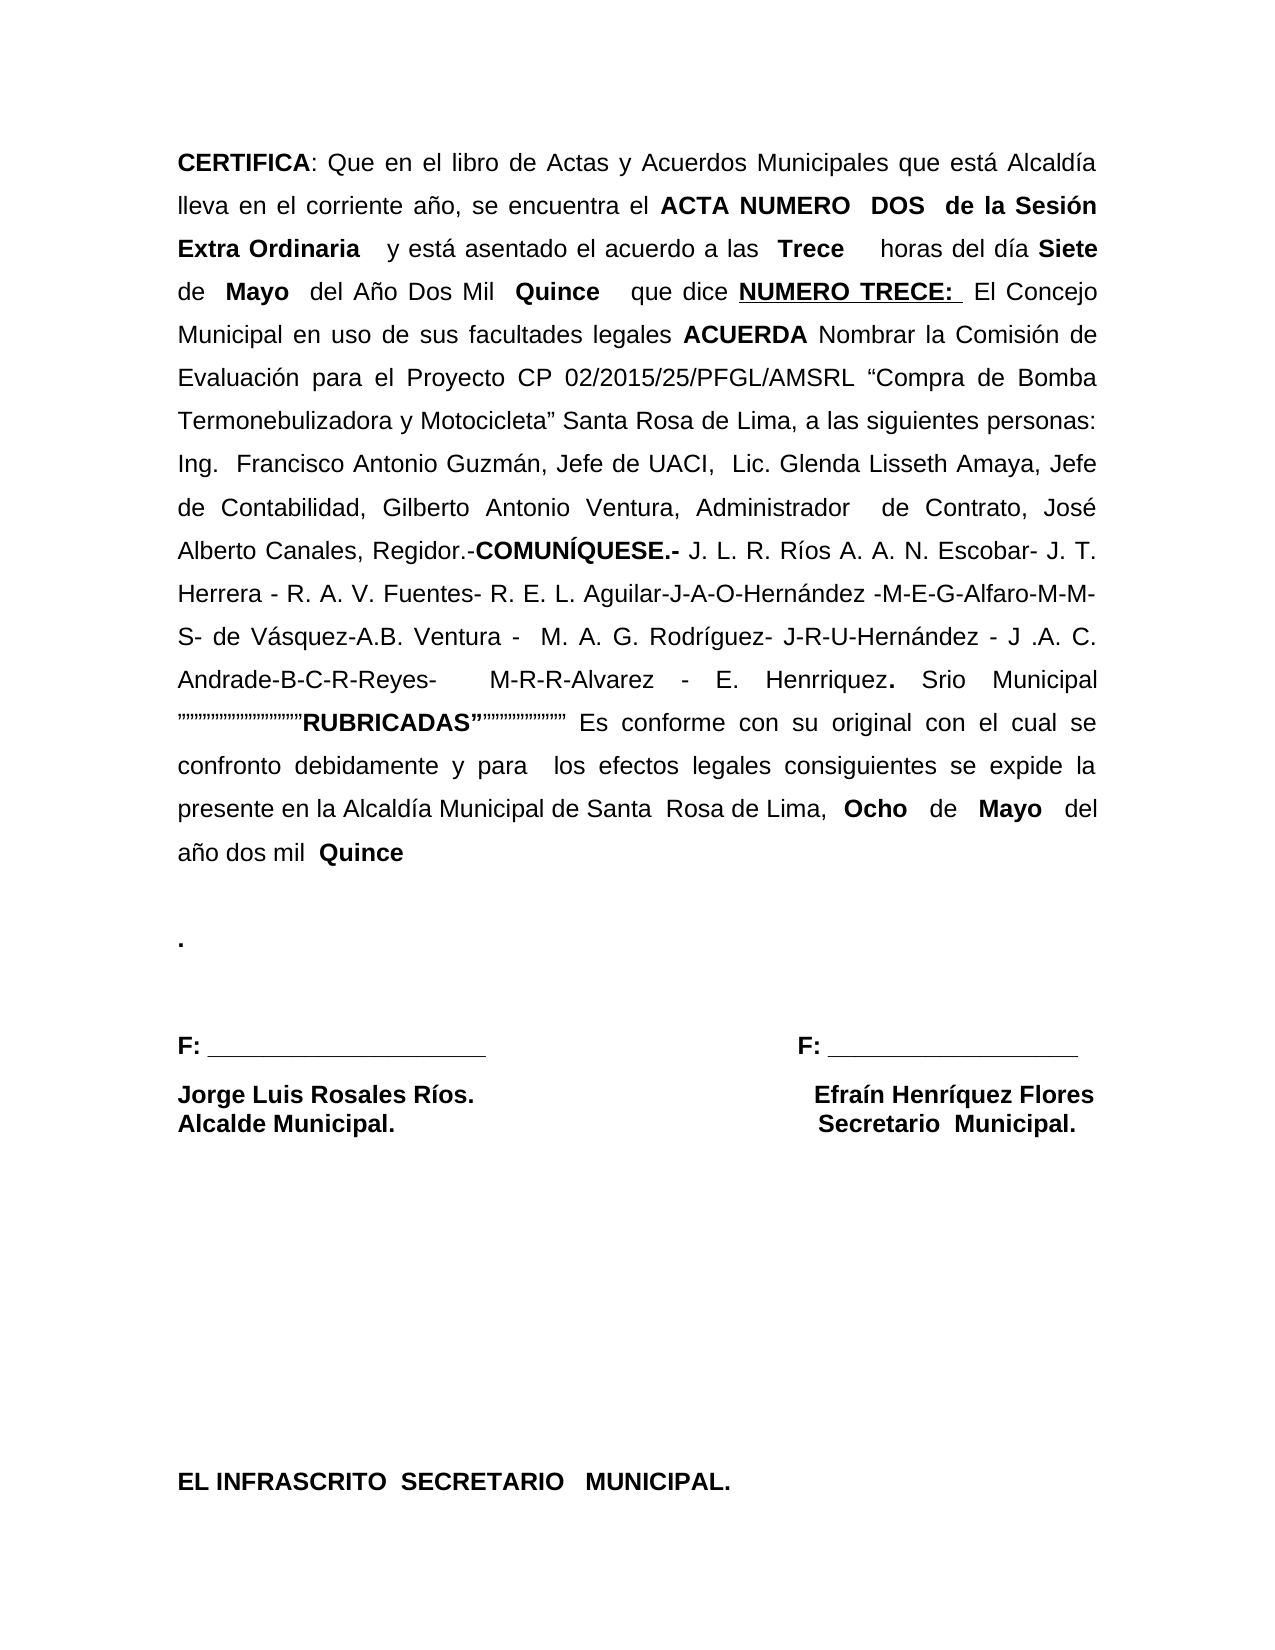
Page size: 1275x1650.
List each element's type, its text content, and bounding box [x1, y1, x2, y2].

text Jorge Luis Rosales Ríos. Efraín Henríquez Flores Alcalde Municipal. Secretario Municipal. [177, 1081, 1098, 1138]
text CERTIFICA: Que en el libro de Actas y Acuerdos Municipales que está Alcaldía lleva en el corriente año, se encuentra el ACTA NUMERO DOS de la Sesión Extra Ordinaria y está asentado el acuerdo a las Trece horas del día Siete de Mayo del Año Dos Mil Quince que dice NUMERO TRECE: El Concejo Municipal en uso de sus facultades legales ACUERDA Nombrar la Comisión de Evaluación para el Proyecto CP 02/2015/25/PFGL/AMSRL “Compra de Bomba Termonebulizadora y Motocicleta” Santa Rosa de Lima, a las siguientes personas: Ing. Francisco Antonio Guzmán, Jefe de UACI, Lic. Glenda Lisseth Amaya, Jefe de Contabilidad, Gilberto Antonio Ventura, Administrador de Contrato, José Alberto Canales, Regidor.-COMUNÍQUESE.- J. L. R. Ríos A. A. N. Escobar- J. T. Herrera - R. A. V. Fuentes- R. E. L. Aguilar-J-A-O-Hernández -M-E-G-Alfaro-M-M-S- de Vásquez-A.B. Ventura - M. A. G. Rodríguez- J-R-U-Hernández - J .A. C. Andrade-B-C-R-Reyes- M-R-R-Alvarez - E. Henrriquez. Srio Municipal ”””””””””””””””RUBRICADAS””””””””””” Es conforme con su original con el cual se confronto debidamente y para los efectos legales consiguientes se expide la presente en la Alcaldía Municipal de Santa Rosa de Lima, Ocho de Mayo del año dos mil Quince [177, 148, 1098, 866]
text F: ____________________ F: __________________ [177, 1031, 1098, 1060]
text . [177, 924, 1098, 953]
text EL INFRASCRITO SECRETARIO MUNICIPAL. [177, 1467, 1098, 1496]
